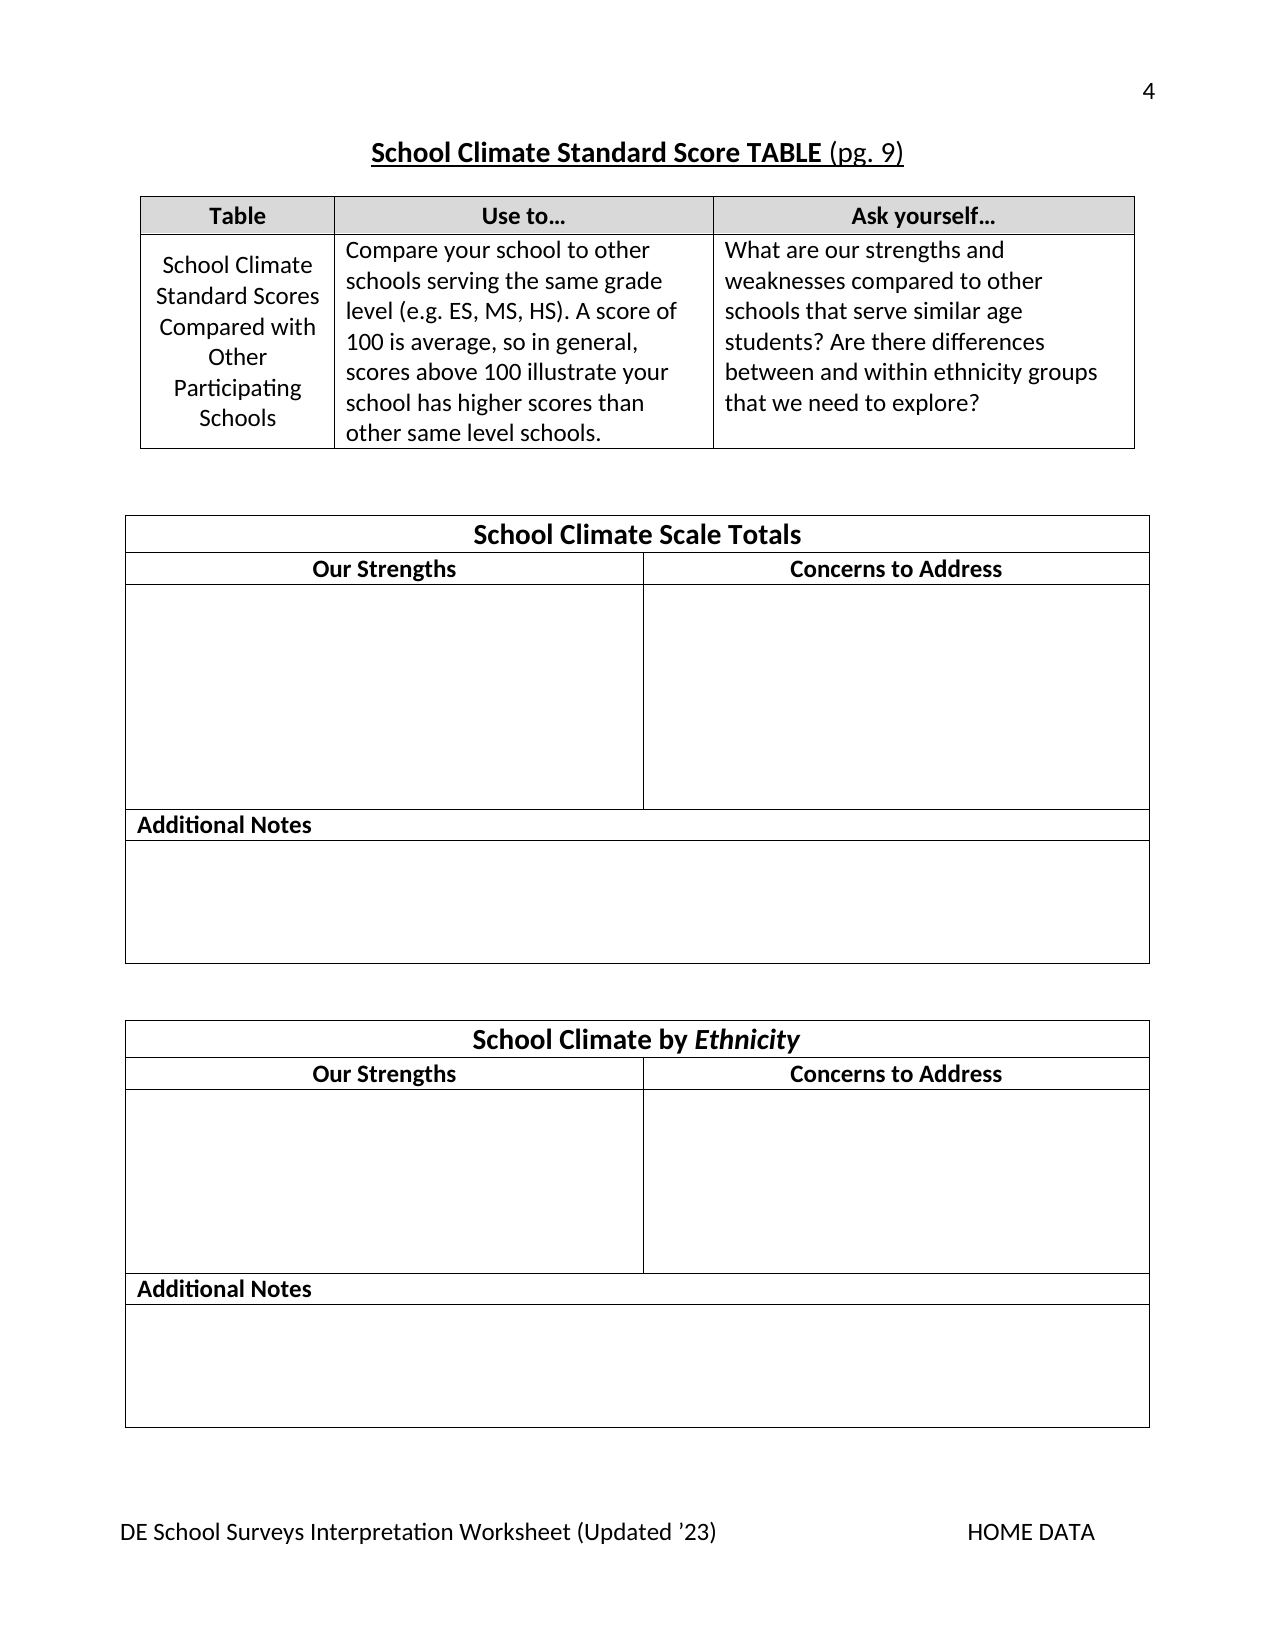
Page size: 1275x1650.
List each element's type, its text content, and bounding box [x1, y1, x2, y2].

table_cell [126, 1305, 1149, 1427]
table_header Ask yourself… [714, 197, 1134, 233]
table_cell [644, 585, 1149, 808]
table_cell What are our strengths and weaknesses compared to other schools that serve similar age students? Are there differences between and within ethnicity groups that we need to explore? [714, 235, 1134, 448]
table_cell School Climate Standard Scores Compared with Other Participating Schools [141, 235, 334, 448]
table_cell Additional Notes [126, 810, 1149, 840]
table_cell [126, 585, 643, 808]
table_cell [644, 1090, 1149, 1273]
table_cell [126, 841, 1149, 963]
table_header School Climate by Ethnicity [126, 1021, 1149, 1057]
table_cell Compare your school to other schools serving the same grade level (e.g. ES, MS, HS). A score of 100 is average, so in general, scores above 100 illustrate your school has higher scores than other same level schools. [335, 235, 713, 448]
table_cell Concerns to Address [644, 553, 1149, 583]
table_cell Additional Notes [126, 1274, 1149, 1304]
table_cell [126, 1090, 643, 1273]
table_header Use to… [335, 197, 713, 233]
table_header Table [141, 197, 334, 233]
table_cell Concerns to Address [644, 1058, 1149, 1088]
table_cell Our Strengths [126, 1058, 643, 1088]
table_cell Our Strengths [126, 553, 643, 583]
text School Climate Standard Score TABLE (pg. 9) [120, 134, 1155, 170]
table_header School Climate Scale Totals [126, 516, 1149, 552]
